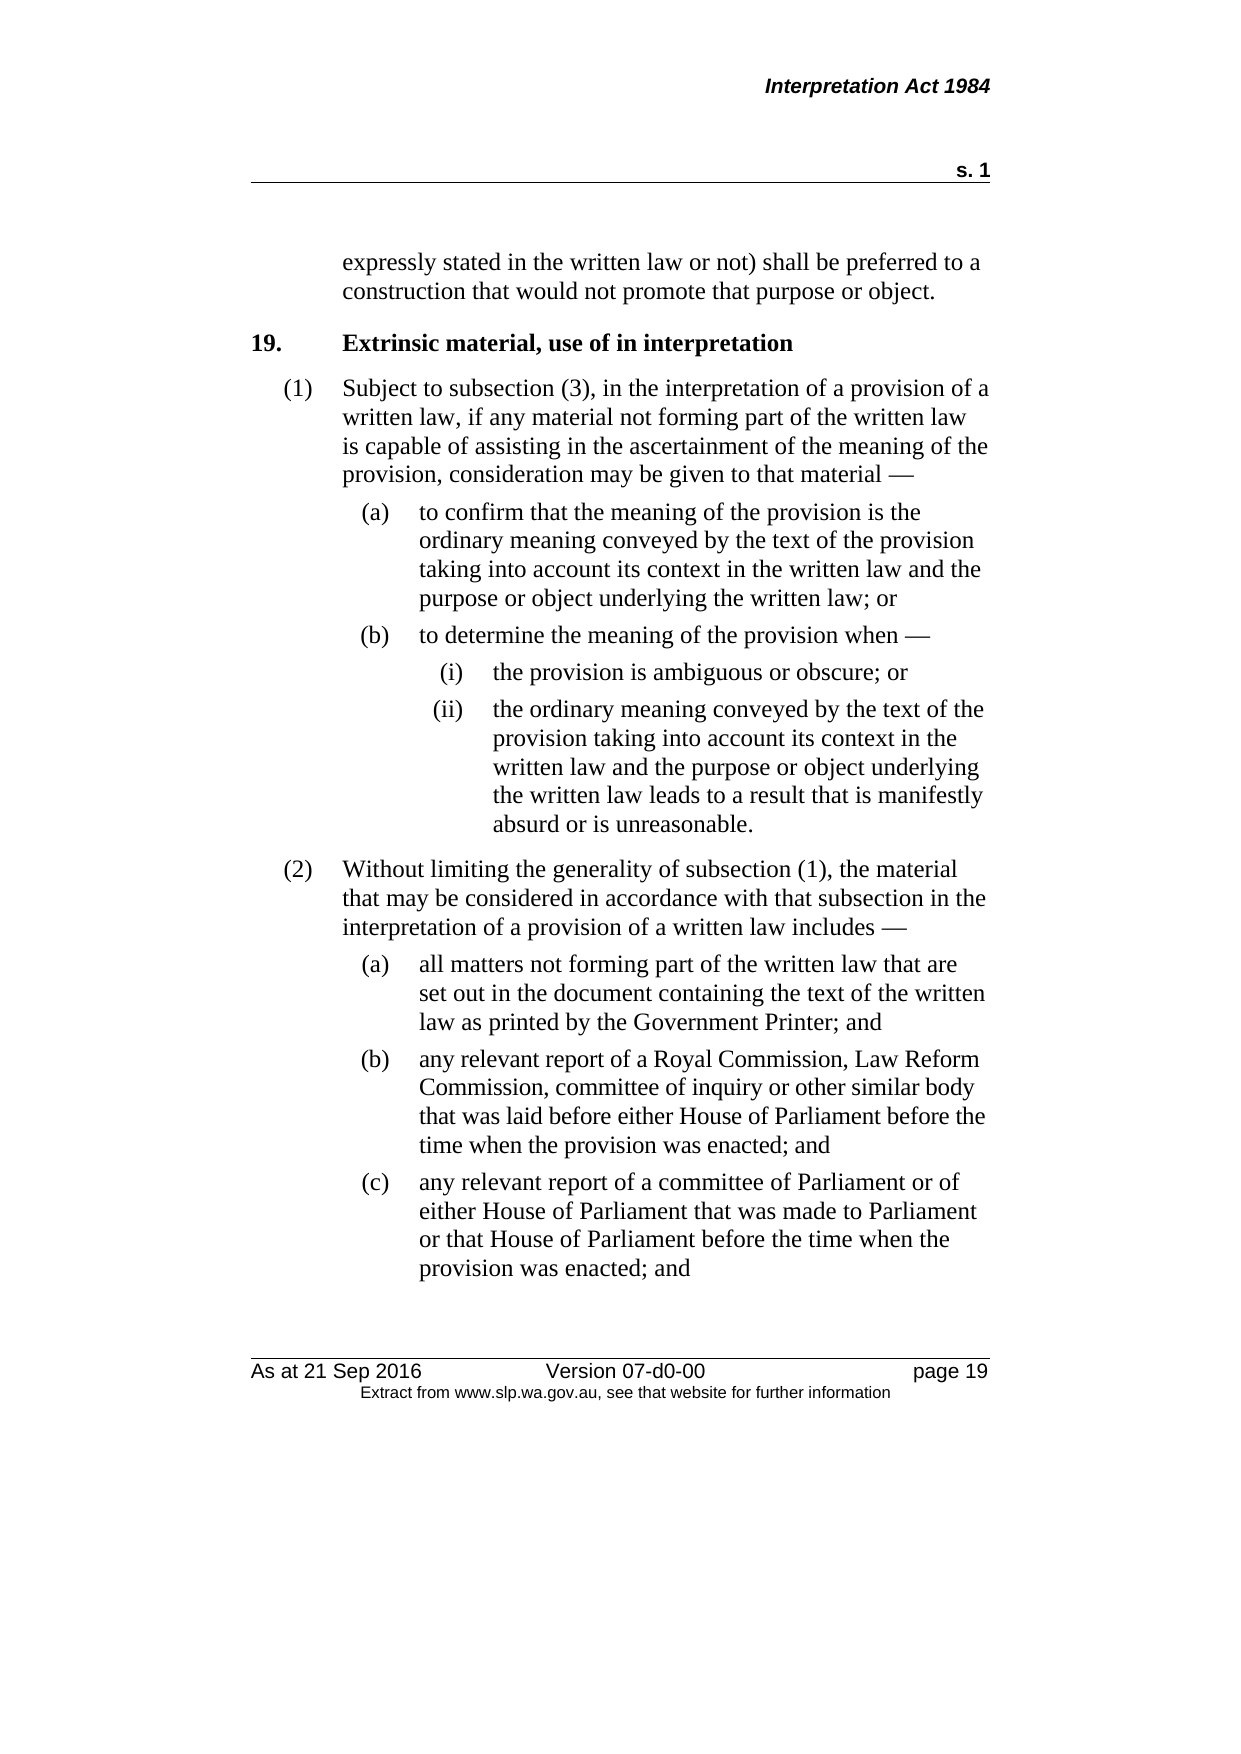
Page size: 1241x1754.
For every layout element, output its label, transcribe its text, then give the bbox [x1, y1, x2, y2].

subtitle 19. Extrinsic material, use of in interpretation [251, 328, 990, 357]
text (2) Without limiting the generality of subsection (1), the material that may be considered in accordance with that subsection in the interpretation of a provision of a written law includes — [251, 854, 990, 941]
text (a) all matters not forming part of the written law that are set out in the document containing the text of the written law as printed by the Government Printer; and [251, 949, 990, 1035]
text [251, 247, 990, 305]
text (b) any relevant report of a Royal Commission, Law Reform Commission, committee of inquiry or other similar body that was laid before either House of Parliament before the time when the provision was enacted; and [251, 1044, 990, 1159]
text (ii) the ordinary meaning conveyed by the text of the provision taking into account its context in the written law and the purpose or object underlying the written law leads to a result that is manifestly absurd or is unreasonable. [251, 694, 990, 838]
text (c) any relevant report of a committee of Parliament or of either House of Parliament that was made to Parliament or that House of Parliament before the time when the provision was enacted; and [251, 1167, 990, 1282]
text (a) to confirm that the meaning of the provision is the ordinary meaning conveyed by the text of the provision taking into account its context in the written law and the purpose or object underlying the written law; or [251, 497, 990, 612]
text (b) to determine the meaning of the provision when — [251, 620, 990, 649]
text (1) Subject to subsection (3), in the interpretation of a provision of a written law, if any material not forming part of the written law is capable of assisting in the ascertainment of the meaning of the provision, consideration may be given to that material — [251, 373, 990, 488]
text (i) the provision is ambiguous or obscure; or [251, 657, 990, 686]
